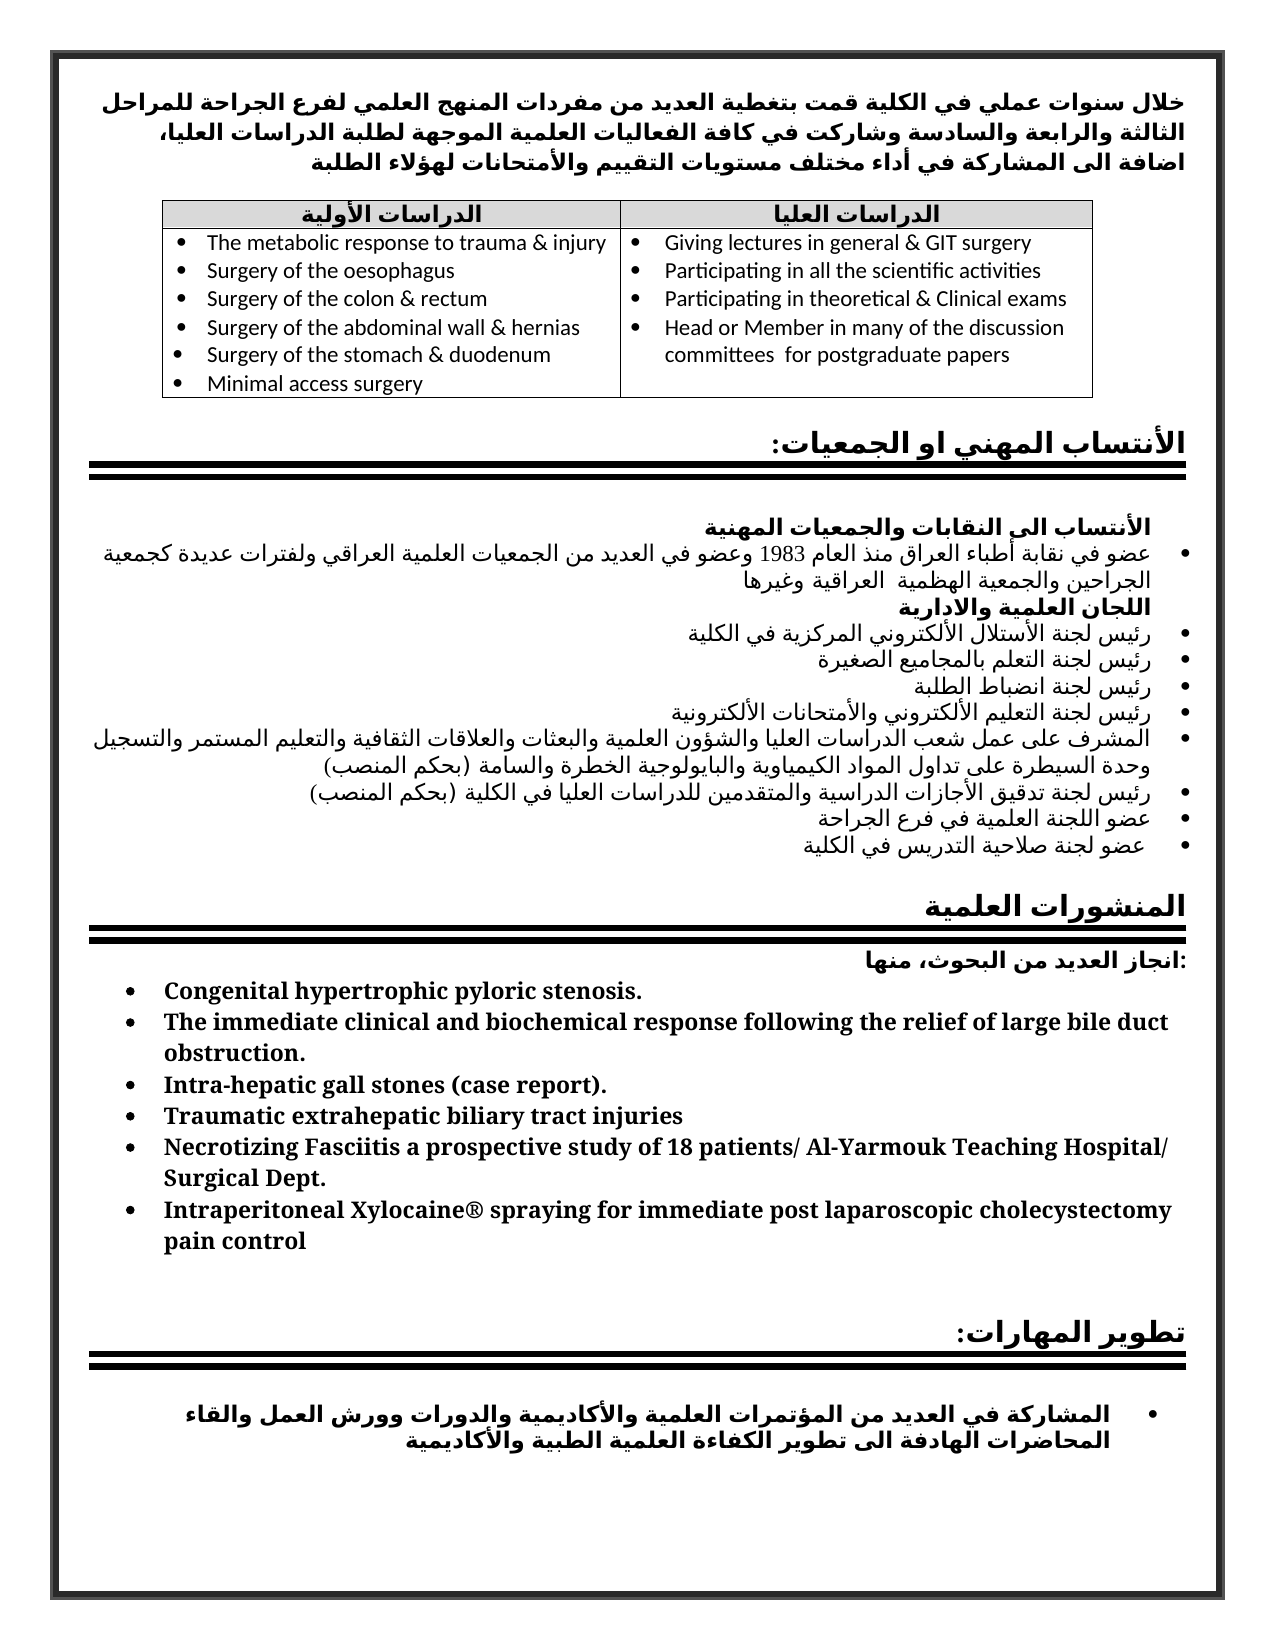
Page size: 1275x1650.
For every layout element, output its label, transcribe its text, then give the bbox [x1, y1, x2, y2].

list عضو اللجنة العلمية في فرع الجراحة [89, 805, 1181, 832]
table_cell Giving lectures in general & GIT surgery Participating in all the scientific activities Participating in theoretical & Clinical exams Head or Member in many of the discussion committees for postgraduate papers [621, 229, 1092, 397]
list رئيس لجنة انضباط الطلبة [89, 673, 1181, 699]
list عضو لجنة صلاحية التدريس في الكلية [89, 832, 1181, 858]
list Traumatic extrahepatic biliary tract injuries [126, 1100, 1186, 1131]
list رئيس لجنة التعلم بالمجاميع الصغيرة [89, 646, 1181, 673]
text خلال سنوات عملي في الكلية قمت بتغطية العديد من مفردات المنهج العلمي لفرع الجراحة للمراحل الثالثة والرابعة والسادسة وشاركت في كافة الفعاليات العلمية الموجهة لطلبة الدراسات العليا، اضافة الى المشاركة في أداء مختلف مستويات التقييم والأمتحانات لهؤلاء الطلبة [89, 89, 1186, 175]
table_cell The metabolic response to trauma & injury Surgery of the oesophagus Surgery of the colon & rectum Surgery of the abdominal wall & hernias Surgery of the stomach & duodenum Minimal access surgery [163, 229, 620, 397]
text الأنتساب المهني او الجمعيات: [89, 426, 1186, 461]
list الأنتساب الى النقابات والجمعيات المهنية [89, 514, 1152, 541]
table_header الدراسات العليا [621, 201, 1092, 227]
list Necrotizing Fasciitis a prospective study of 18 patients/ Al-Yarmouk Teaching Hospital/ Surgical Dept. [126, 1131, 1186, 1194]
text المنشورات العلمية [89, 889, 1186, 925]
list Intra-hepatic gall stones (case report). [126, 1069, 1186, 1100]
list المشرف على عمل شعب الدراسات العليا والشؤون العلمية والبعثات والعلاقات الثقافية والتعليم المستمر والتسجيل وحدة السيطرة على تداول المواد الكيمياوية والبايولوجية الخطرة والسامة (بحكم المنصب) [89, 725, 1181, 778]
table_header الدراسات الأولية [163, 201, 620, 227]
list رئيس لجنة تدقيق الأجازات الدراسية والمتقدمين للدراسات العليا في الكلية (بحكم المنصب) [89, 778, 1181, 805]
list رئيس لجنة التعليم الألكتروني والأمتحانات الألكترونية [89, 699, 1181, 725]
text تطوير المهارات: [89, 1315, 1186, 1351]
list اللجان العلمية والادارية [89, 594, 1152, 620]
list The immediate clinical and biochemical response following the relief of large bile duct obstruction. [126, 1006, 1186, 1069]
text انجاز العديد من البحوث، منها: [164, 944, 1186, 975]
list Intraperitoneal Xylocaine® spraying for immediate post laparoscopic cholecystectomy pain control [126, 1194, 1186, 1256]
list رئيس لجنة الأستلال الألكتروني المركزية في الكلية [89, 620, 1181, 646]
list Congenital hypertrophic pyloric stenosis. [126, 975, 1186, 1006]
list عضو في نقابة أطباء العراق منذ العام 1983 وعضو في العديد من الجمعيات العلمية العراقي ولفترات عديدة كجمعية الجراحين والجمعية الهظمية العراقية وغيرها [89, 541, 1181, 594]
list المشاركة في العديد من المؤتمرات العلمية والأكاديمية والدورات وورش العمل والقاء المحاضرات الهادفة الى تطوير الكفاءة العلمية الطبية والأكاديمية [89, 1401, 1149, 1454]
